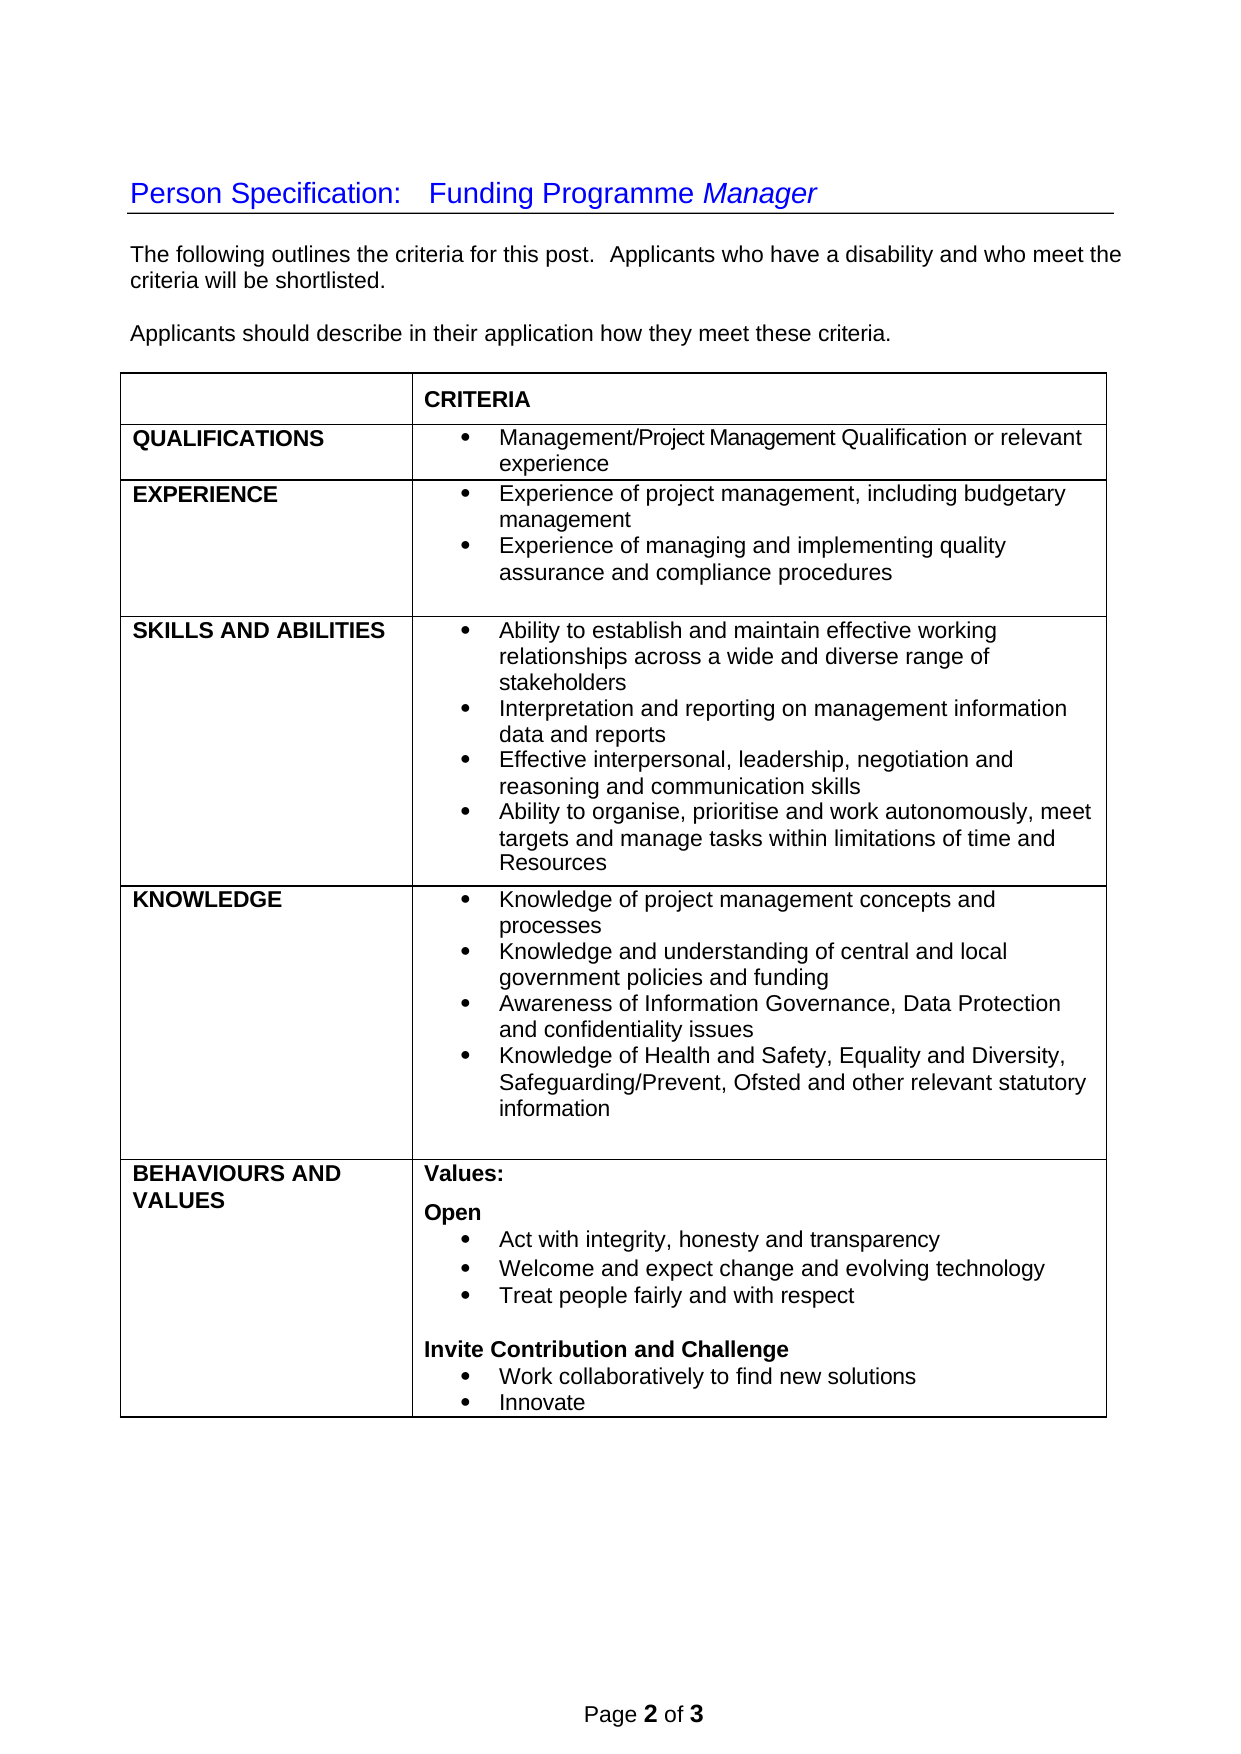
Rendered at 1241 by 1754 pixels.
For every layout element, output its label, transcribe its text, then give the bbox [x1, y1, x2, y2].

table_cell Experience of project management, including budgetary management Experience of managing and implementing quality assurance and compliance procedures [413, 481, 1106, 616]
text Person Specification: Funding Programme Manager [130, 177, 1181, 210]
table_cell Management/Project Management Qualification or relevant experience [413, 425, 1106, 479]
table_cell Knowledge of project management concepts and processes Knowledge and understanding of central and local government policies and funding Awareness of Information Governance, Data Protection and confidentiality issues Knowledge of Health and Safety, Equality and Diversity, Safeguarding/Prevent, Ofsted and other relevant statutory information [413, 887, 1106, 1159]
table_cell EXPERIENCE [121, 481, 412, 616]
text Applicants should describe in their application how they meet these criteria. [130, 319, 1181, 346]
table_cell KNOWLEDGE [121, 887, 412, 1159]
text The following outlines the criteria for this post. Applicants who have a disability and who meet the criteria will be shortlisted. [130, 241, 1165, 293]
table_cell QUALIFICATIONS [121, 425, 412, 479]
table_cell BEHAVIOURS AND VALUES [121, 1160, 412, 1416]
table_header CRITERIA [413, 374, 1106, 424]
table_header [121, 374, 412, 424]
table_cell Values: Open Act with integrity, honesty and transparency Welcome and expect change and evolving technology Treat people fairly and with respect Invite Contribution and Challenge Work collaboratively to find new solutions Innovate [413, 1160, 1106, 1416]
table_cell SKILLS AND ABILITIES [121, 617, 412, 885]
table_cell Ability to establish and maintain effective working relationships across a wide and diverse range of stakeholders Interpretation and reporting on management information data and reports Effective interpersonal, leadership, negotiation and reasoning and communication skills Ability to organise, prioritise and work autonomously, meet targets and manage tasks within limitations of time and Resources [413, 617, 1106, 885]
